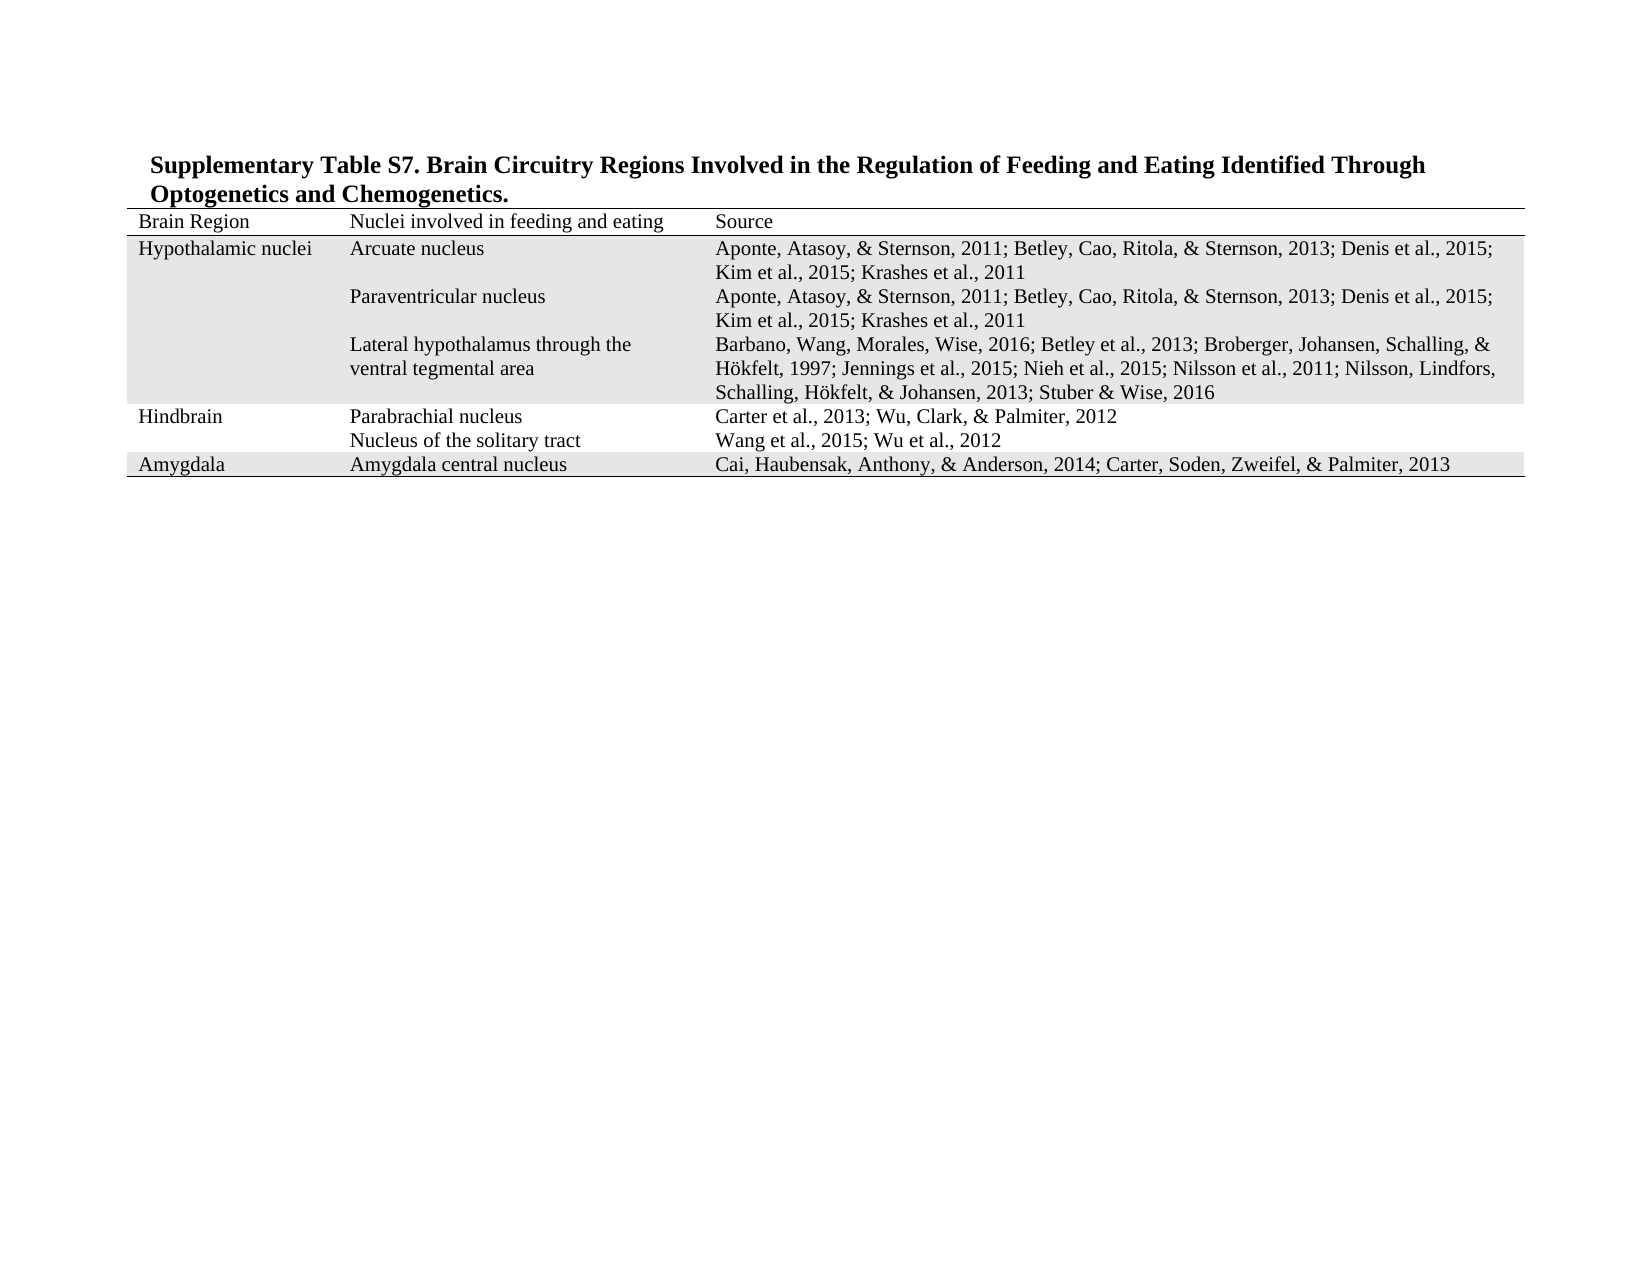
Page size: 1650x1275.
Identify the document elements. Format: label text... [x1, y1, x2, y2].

table_cell Hindbrain [127, 404, 338, 452]
table_header Source [704, 209, 1524, 234]
table_cell Carter et al., 2013; Wu, Clark, & Palmiter, 2012 [704, 404, 1524, 428]
table_cell Aponte, Atasoy, & Sternson, 2011; Betley, Cao, Ritola, & Sternson, 2013; Denis et al., 2015; Kim et al., 2015; Krashes et al., 2011 [704, 284, 1524, 332]
table_cell Lateral hypothalamus through the ventral tegmental area [338, 332, 704, 404]
table_cell Nucleus of the solitary tract [338, 428, 704, 452]
table_cell Amygdala [127, 452, 338, 476]
text Supplementary Table S7. Brain Circuitry Regions Involved in the Regulation of Feeding and Eating Identified Through Optogenetics and Chemogenetics. [150, 150, 1500, 207]
table_cell Amygdala central nucleus [338, 452, 704, 476]
table_header Nuclei involved in feeding and eating [338, 209, 704, 234]
table_cell Barbano, Wang, Morales, Wise, 2016; Betley et al., 2013; Broberger, Johansen, Schalling, & Hökfelt, 1997; Jennings et al., 2015; Nieh et al., 2015; Nilsson et al., 2011; Nilsson, Lindfors, Schalling, Hökfelt, & Johansen, 2013; Stuber & Wise, 2016 [704, 332, 1524, 404]
table_cell Hypothalamic nuclei [127, 236, 338, 404]
table_cell Paraventricular nucleus [338, 284, 704, 332]
table_header Brain Region [127, 209, 338, 234]
table_cell Cai, Haubensak, Anthony, & Anderson, 2014; Carter, Soden, Zweifel, & Palmiter, 2013 [704, 452, 1524, 476]
table_cell Aponte, Atasoy, & Sternson, 2011; Betley, Cao, Ritola, & Sternson, 2013; Denis et al., 2015; Kim et al., 2015; Krashes et al., 2011 [704, 236, 1524, 284]
table_cell Parabrachial nucleus [338, 404, 704, 428]
table_cell Wang et al., 2015; Wu et al., 2012 [704, 428, 1524, 452]
table_cell Arcuate nucleus [338, 236, 704, 284]
